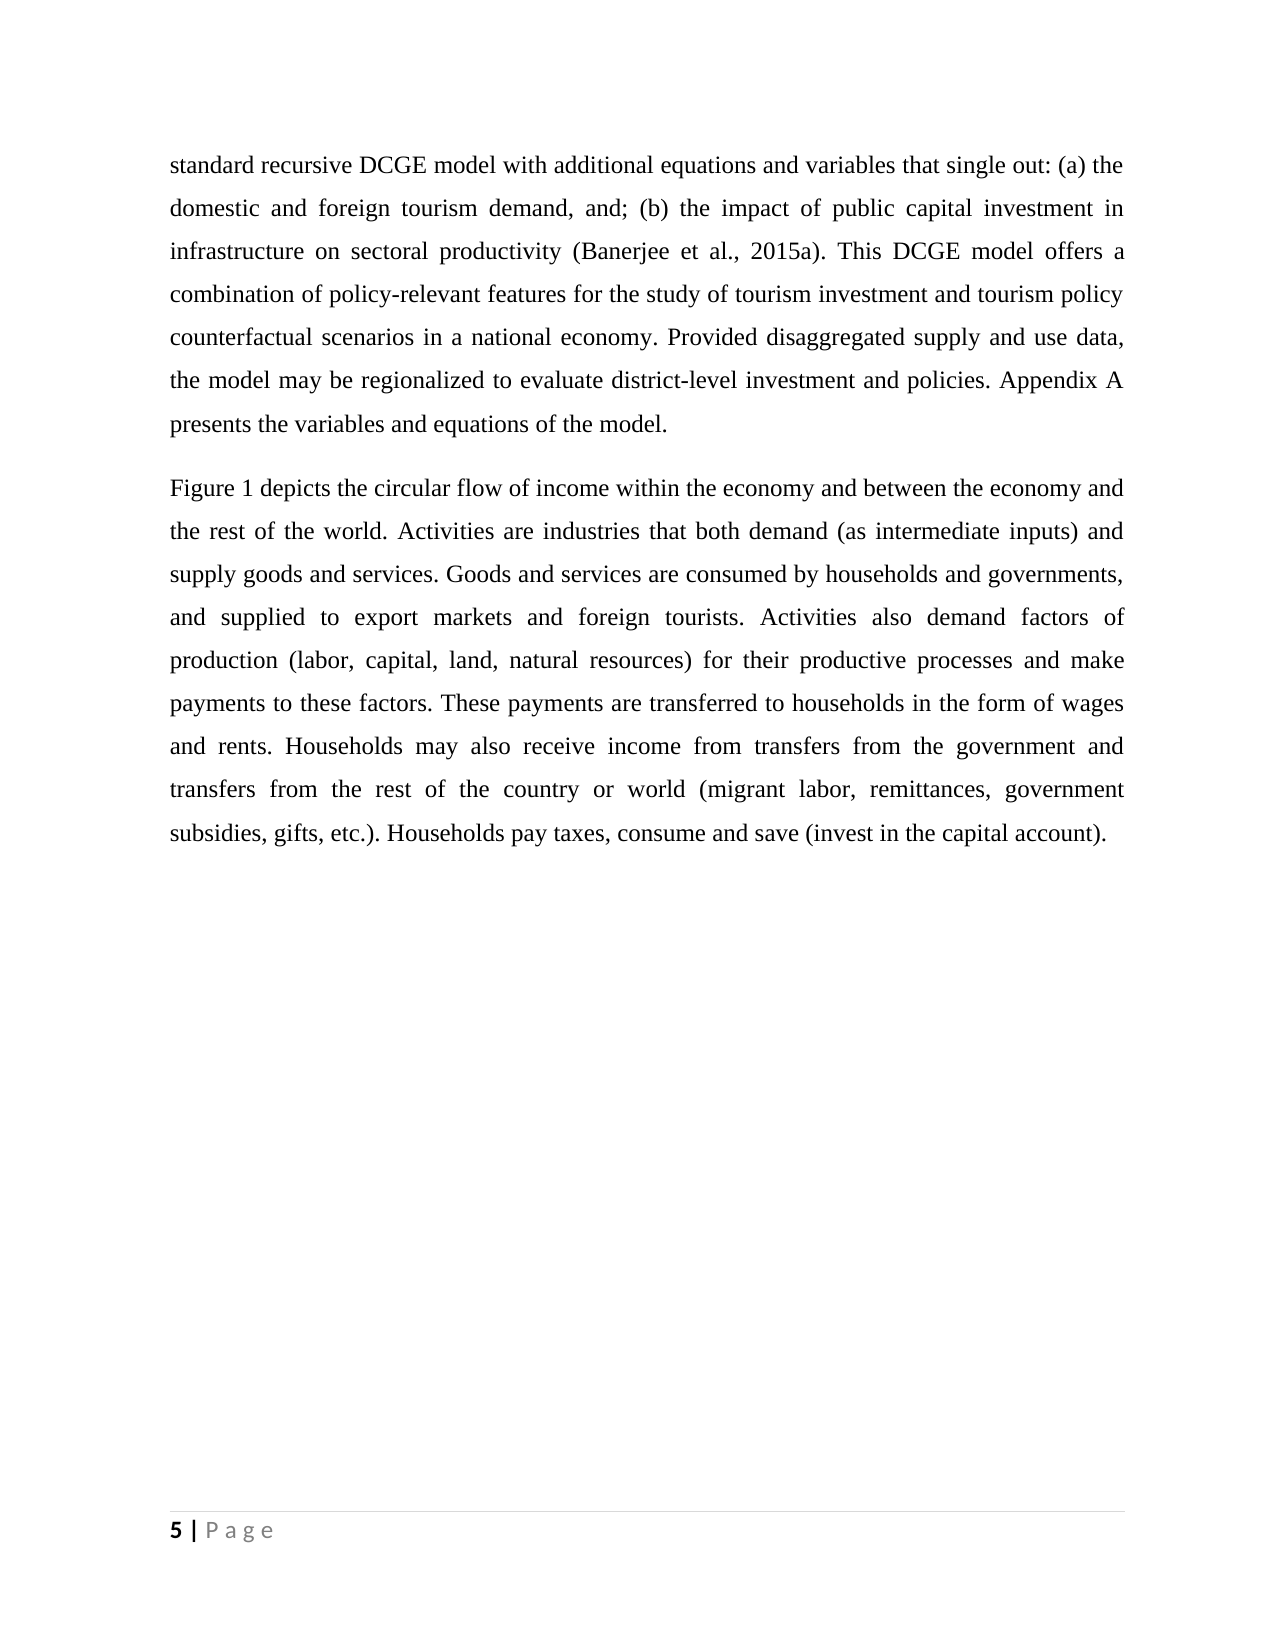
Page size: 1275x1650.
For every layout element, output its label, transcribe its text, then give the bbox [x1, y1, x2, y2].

text Figure 1 depicts the circular flow of income within the economy and between the economy and the rest of the world. Activities are industries that both demand (as intermediate inputs) and supply goods and services. Goods and services are consumed by households and governments, and supplied to export markets and foreign tourists. Activities also demand factors of production (labor, capital, land, natural resources) for their productive processes and make payments to these factors. These payments are transferred to households in the form of wages and rents. Households may also receive income from transfers from the government and transfers from the rest of the country or world (migrant labor, remittances, government subsidies, gifts, etc.). Households pay taxes, consume and save (invest in the capital account). [169, 473, 1125, 846]
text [169, 150, 1125, 437]
